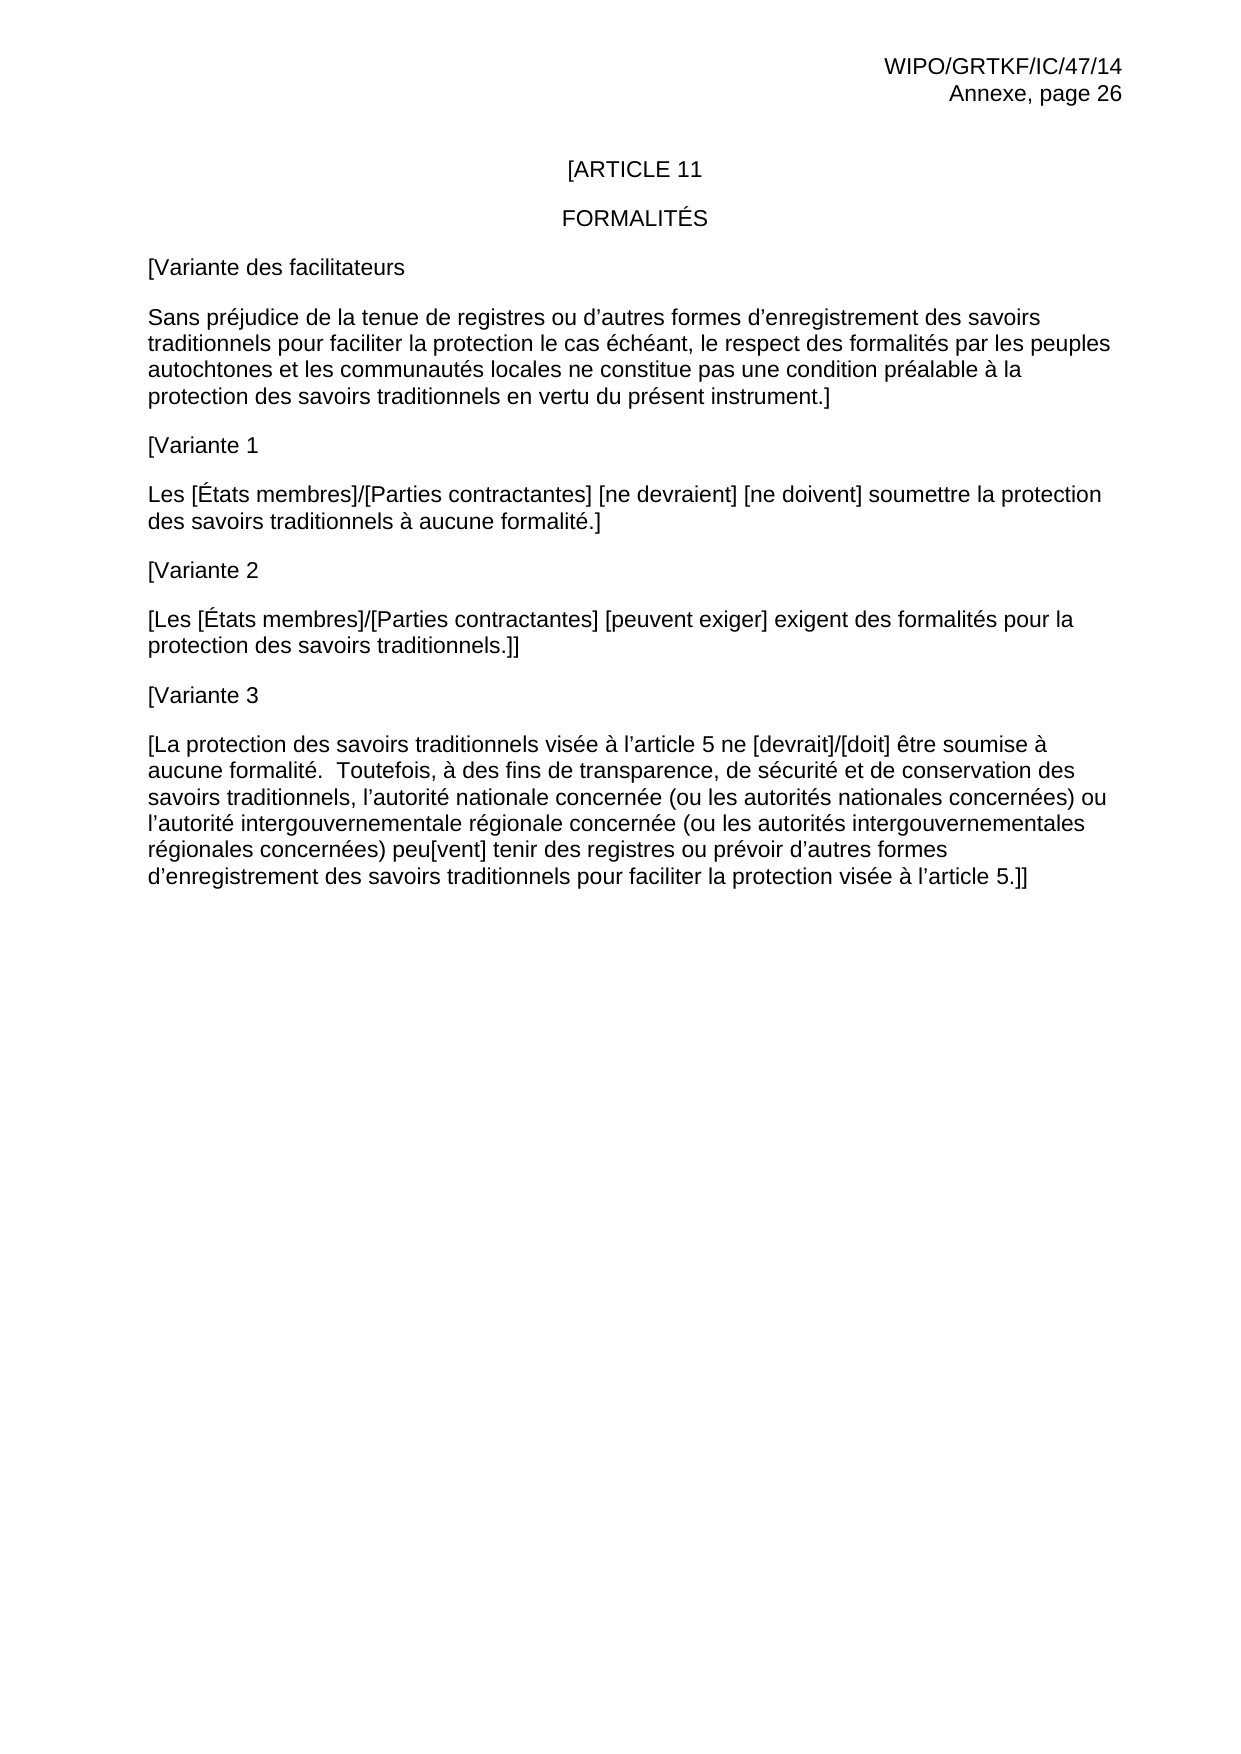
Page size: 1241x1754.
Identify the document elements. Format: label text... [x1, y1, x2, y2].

text [La protection des savoirs traditionnels visée à l’article 5 ne [devrait]/[doit] être soumise à aucune formalité. Toutefois, à des fins de transparence, de sécurité et de conservation des savoirs traditionnels, l’autorité nationale concernée (ou les autorités nationales concernées) ou l’autorité intergouvernementale régionale concernée (ou les autorités intergouvernementales régionales concernées) peu[vent] tenir des registres ou prévoir d’autres formes d’enregistrement des savoirs traditionnels pour faciliter la protection visée à l’article 5.]] [148, 731, 1122, 889]
text [Variante 2 [148, 557, 1122, 583]
text Sans préjudice de la tenue de registres ou d’autres formes d’enregistrement des savoirs traditionnels pour faciliter la protection le cas échéant, le respect des formalités par les peuples autochtones et les communautés locales ne constitue pas une condition préalable à la protection des savoirs traditionnels en vertu du présent instrument.] [148, 304, 1122, 409]
text [Les [États membres]/[Parties contractantes] [peuvent exiger] exigent des formalités pour la protection des savoirs traditionnels.]] [148, 606, 1122, 659]
text Les [États membres]/[Parties contractantes] [ne devraient] [ne doivent] soumettre la protection des savoirs traditionnels à aucune formalité.] [148, 481, 1122, 534]
text [Variante 3 [148, 682, 1122, 708]
text Formalités [148, 205, 1122, 231]
text [Variante 1 [148, 432, 1122, 458]
text [Article 11 [148, 156, 1122, 182]
text [Variante des facilitateurs [148, 254, 1122, 281]
